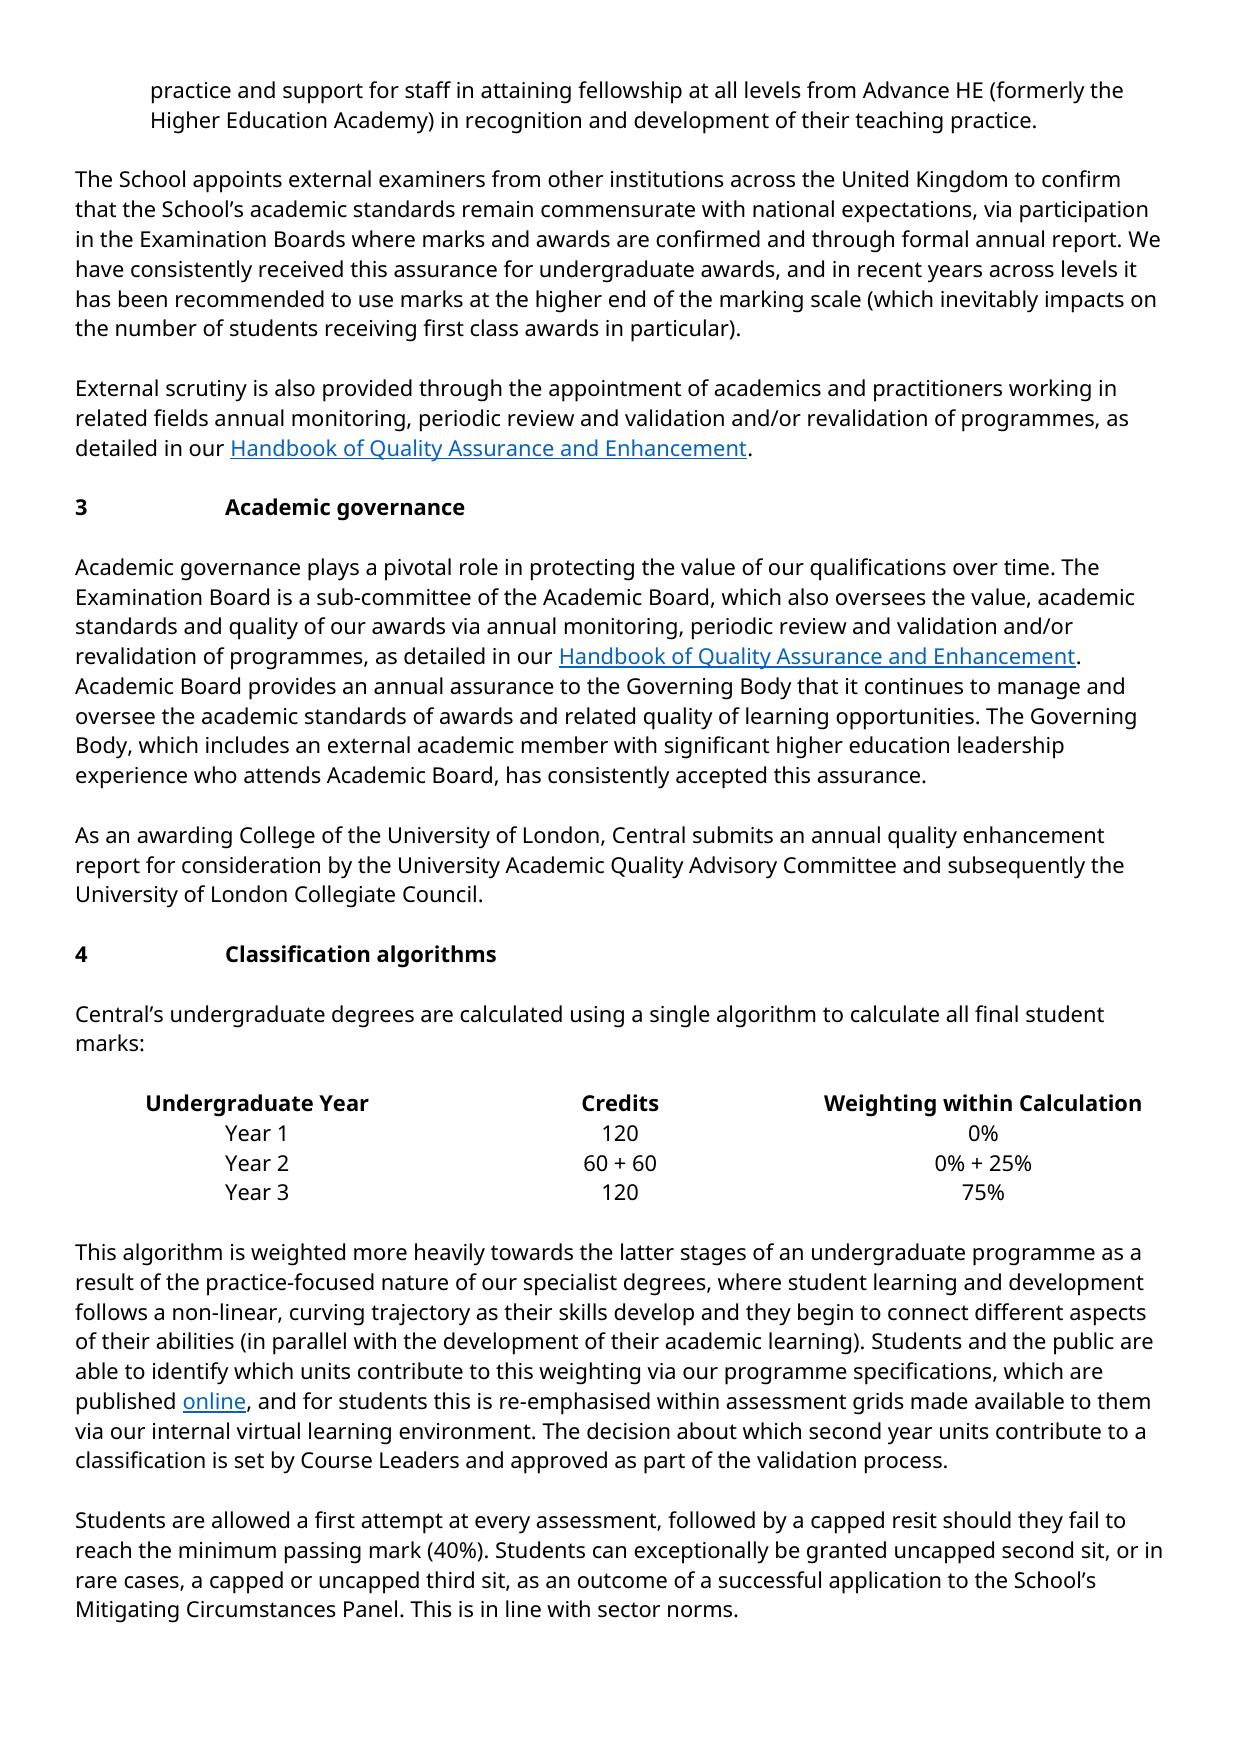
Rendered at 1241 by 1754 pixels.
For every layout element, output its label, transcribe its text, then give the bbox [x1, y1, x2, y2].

text External scrutiny is also provided through the appointment of academics and practitioners working in related fields annual monitoring, periodic review and validation and/or revalidation of programmes, as detailed in our Handbook of Quality Assurance and Enhancement. [75, 373, 1165, 462]
text Central’s undergraduate degrees are calculated using a single algorithm to calculate all final student marks: [75, 998, 1165, 1058]
text As an awarding College of the University of London, Central submits an annual quality enhancement report for consideration by the University Academic Quality Advisory Committee and subsequently the University of London Collegiate Council. [75, 820, 1165, 909]
text This algorithm is weighted more heavily towards the latter stages of an undergraduate programme as a result of the practice-focused nature of our specialist degrees, where student learning and development follows a non-linear, curving trajectory as their skills develop and they begin to connect different aspects of their abilities (in parallel with the development of their academic learning). Students and the public are able to identify which units contribute to this weighting via our programme specifications, which are published online, and for students this is re-emphasised within assessment grids made available to them via our internal virtual learning environment. The decision about which second year units contribute to a classification is set by Course Leaders and approved as part of the validation process. [75, 1237, 1165, 1475]
table_cell 75% [802, 1177, 1165, 1207]
table_cell Year 2 [76, 1148, 438, 1177]
table_header Credits [439, 1088, 802, 1118]
table_cell Year 1 [76, 1118, 438, 1147]
table_cell 60 + 60 [439, 1148, 802, 1177]
text The School appoints external examiners from other institutions across the United Kingdom to confirm that the School’s academic standards remain commensurate with national expectations, via participation in the Examination Boards where marks and awards are confirmed and through formal annual report. We have consistently received this assurance for undergraduate awards, and in recent years across levels it has been recommended to use marks at the higher end of the marking scale (which inevitably impacts on the number of students receiving first class awards in particular). [75, 164, 1165, 343]
table_cell 0% [802, 1118, 1165, 1147]
table_cell 120 [439, 1177, 802, 1207]
text Students are allowed a first attempt at every assessment, followed by a capped resit should they fail to reach the minimum passing mark (40%). Students can exceptionally be granted uncapped second sit, or in rare cases, a capped or uncapped third sit, as an outcome of a successful application to the School’s Mitigating Circumstances Panel. This is in line with sector norms. [75, 1505, 1165, 1624]
table_cell 120 [439, 1118, 802, 1147]
table_header Undergraduate Year [76, 1088, 438, 1118]
table_cell Year 3 [76, 1177, 438, 1207]
table_cell 0% + 25% [802, 1148, 1165, 1177]
text 3 Academic governance [75, 492, 1165, 522]
text 4 Classification algorithms [75, 939, 1165, 969]
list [112, 75, 1165, 134]
text Academic governance plays a pivotal role in protecting the value of our qualifications over time. The Examination Board is a sub-committee of the Academic Board, which also oversees the value, academic standards and quality of our awards via annual monitoring, periodic review and validation and/or revalidation of programmes, as detailed in our Handbook of Quality Assurance and Enhancement. Academic Board provides an annual assurance to the Governing Body that it continues to manage and oversee the academic standards of awards and related quality of learning opportunities. The Governing Body, which includes an external academic member with significant higher education leadership experience who attends Academic Board, has consistently accepted this assurance. [75, 552, 1165, 790]
table_header Weighting within Calculation [802, 1088, 1165, 1118]
